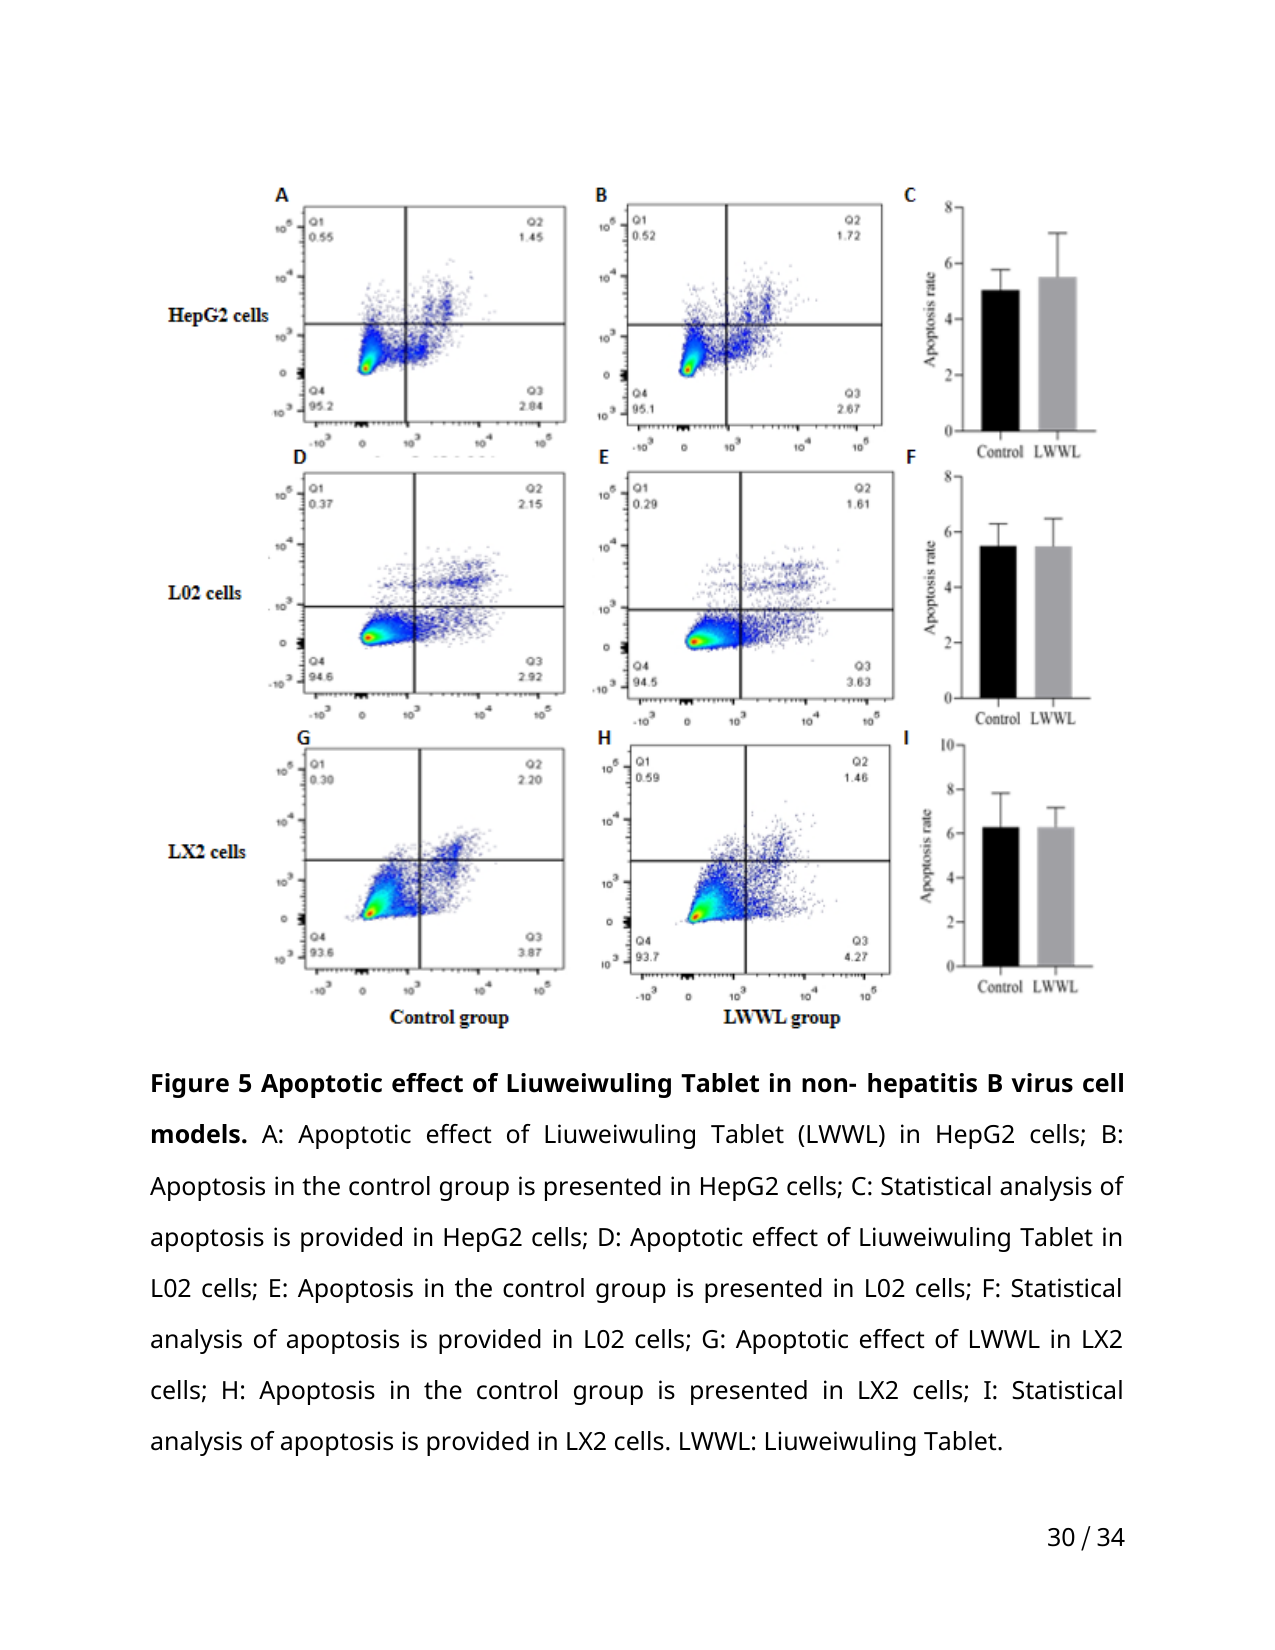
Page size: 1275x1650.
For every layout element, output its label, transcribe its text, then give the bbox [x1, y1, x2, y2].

text Figure 5 Apoptotic effect of Liuweiwuling Tablet in non- hepatitis B virus cell models. A: Apoptotic effect of Liuweiwuling Tablet (LWWL) in HepG2 cells; B: Apoptosis in the control group is presented in HepG2 cells; C: Statistical analysis of apoptosis is provided in HepG2 cells; D: Apoptotic effect of Liuweiwuling Tablet in L02 cells; E: Apoptosis in the control group is presented in L02 cells; F: Statistical analysis of apoptosis is provided in L02 cells; G: Apoptotic effect of LWWL in LX2 cells; H: Apoptosis in the control group is presented in LX2 cells; I: Statistical analysis of apoptosis is provided in LX2 cells. LWWL: Liuweiwuling Tablet. [150, 1066, 1125, 1457]
picture [150, 150, 1125, 1052]
